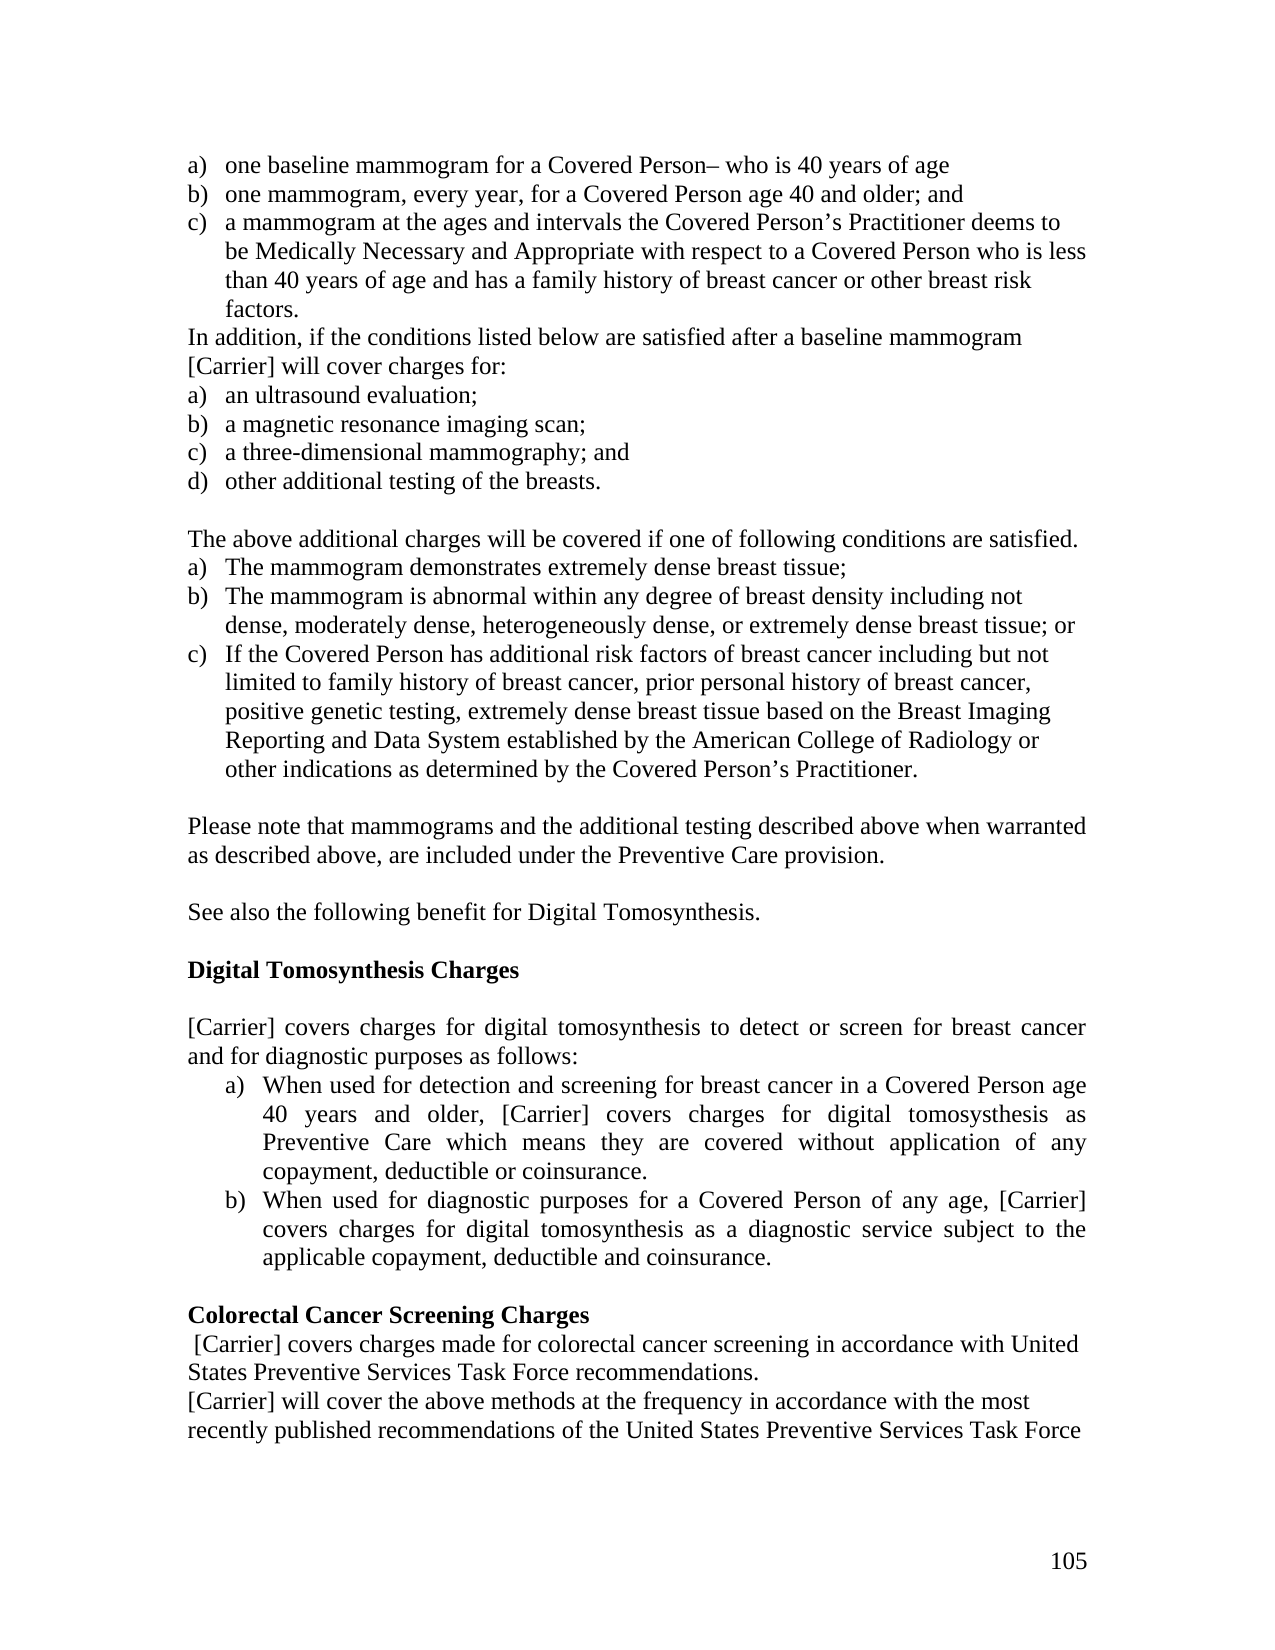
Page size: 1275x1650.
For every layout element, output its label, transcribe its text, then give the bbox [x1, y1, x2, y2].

list a three-dimensional mammography; and [187, 437, 1087, 466]
text Colorectal Cancer Screening Charges [187, 1300, 1087, 1329]
list one baseline mammogram for a Covered Person– who is 40 years of age [187, 150, 1087, 179]
list When used for detection and screening for breast cancer in a Covered Person age 40 years and older, [Carrier] covers charges for digital tomosysthesis as Preventive Care which means they are covered without application of any copayment, deductible or coinsurance. [225, 1070, 1087, 1185]
text Please note that mammograms and the additional testing described above when warranted as described above, are included under the Preventive Care provision. [187, 811, 1087, 869]
list an ultrasound evaluation; [187, 380, 1087, 409]
list a mammogram at the ages and intervals the Covered Person’s Practitioner deems to be Medically Necessary and Appropriate with respect to a Covered Person who is less than 40 years of age and has a family history of breast cancer or other breast risk factors. [187, 207, 1087, 322]
list The mammogram is abnormal within any degree of breast density including not dense, moderately dense, heterogeneously dense, or extremely dense breast tissue; or [187, 581, 1087, 639]
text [187, 1386, 1087, 1444]
text The above additional charges will be covered if one of following conditions are satisfied. [187, 524, 1087, 552]
list one mammogram, every year, for a Covered Person age 40 and older; and [187, 179, 1087, 207]
text [Carrier] covers charges for digital tomosynthesis to detect or screen for breast cancer and for diagnostic purposes as follows: [187, 1012, 1087, 1070]
list If the Covered Person has additional risk factors of breast cancer including but not limited to family history of breast cancer, prior personal history of breast cancer, positive genetic testing, extremely dense breast tissue based on the Breast Imaging Reporting and Data System established by the American College of Radiology or other indications as determined by the Covered Person’s Practitioner. [187, 639, 1087, 782]
list When used for diagnostic purposes for a Covered Person of any age, [Carrier] covers charges for digital tomosynthesis as a diagnostic service subject to the applicable copayment, deductible and coinsurance. [225, 1185, 1087, 1271]
text See also the following benefit for Digital Tomosynthesis. [187, 897, 1087, 926]
text Digital Tomosynthesis Charges [187, 955, 1087, 984]
list other additional testing of the breasts. [187, 466, 1087, 495]
list The mammogram demonstrates extremely dense breast tissue; [187, 552, 1087, 581]
text [Carrier] covers charges made for colorectal cancer screening in accordance with United States Preventive Services Task Force recommendations. [187, 1329, 1087, 1386]
list a magnetic resonance imaging scan; [187, 409, 1087, 437]
text In addition, if the conditions listed below are satisfied after a baseline mammogram [Carrier] will cover charges for: [187, 322, 1087, 380]
